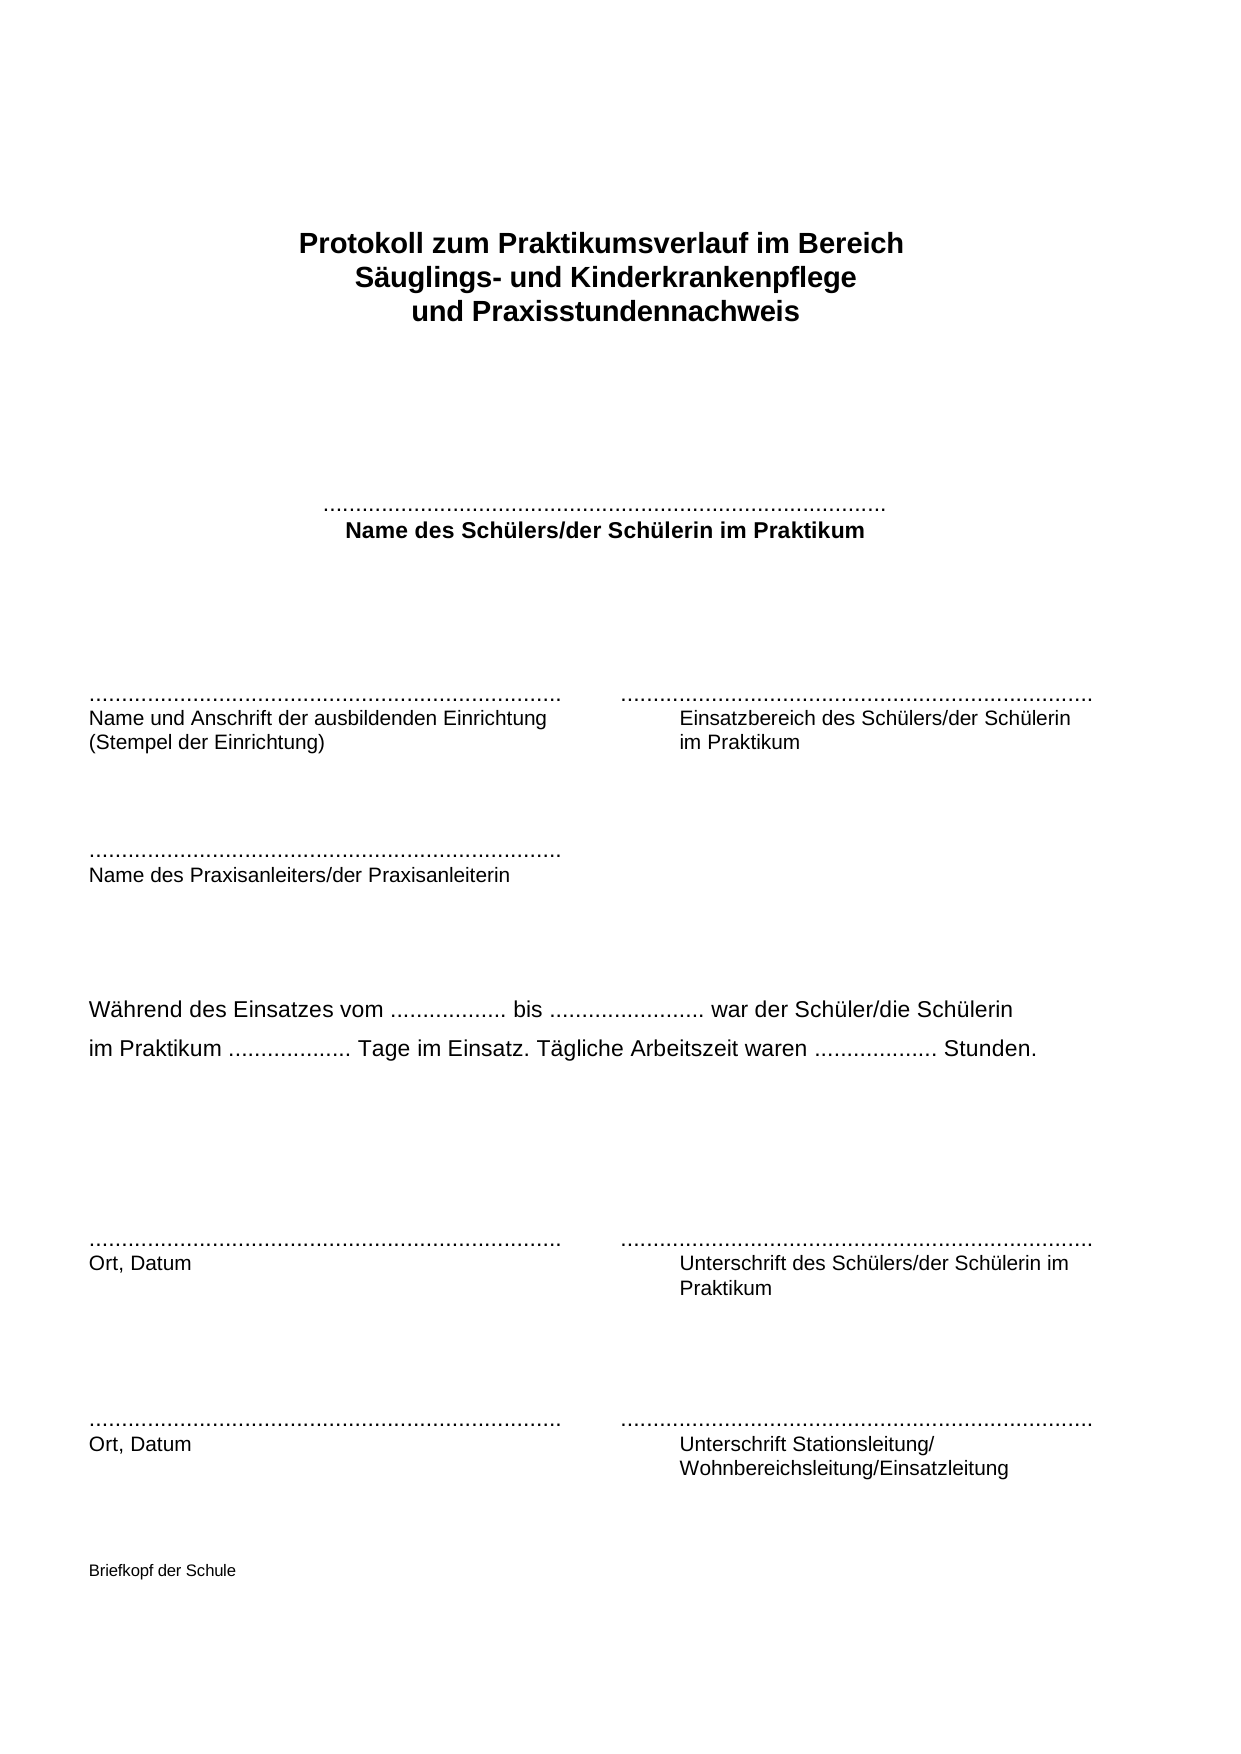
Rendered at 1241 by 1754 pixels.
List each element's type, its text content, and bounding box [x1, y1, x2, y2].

text Name des Praxisanleiters/der Praxisanleiterin [89, 863, 1122, 887]
text Während des Einsatzes vom .................. bis ........................ war der Schüler/die Schülerin [89, 995, 1122, 1022]
text Briefkopf der Schule [89, 1561, 1217, 1580]
text und Praxisstundennachweis [89, 293, 1122, 327]
text ......................................................................... [89, 836, 1122, 863]
text ......................................................................... ......................................................................... [89, 1405, 1122, 1432]
text Protokoll zum Praktikumsverlauf im Bereich Säuglings- und Kinderkrankenpflege [89, 226, 1122, 293]
text Ort, Datum Unterschrift des Schülers/der Schülerin im Praktikum [89, 1251, 1122, 1299]
text ....................................................................................... [89, 489, 1122, 517]
text ......................................................................... ......................................................................... [89, 1224, 1122, 1251]
text Name und Anschrift der ausbildenden Einrichtung Einsatzbereich des Schülers/der Schülerin (Stempel der Einrichtung) im Praktikum [89, 706, 1122, 754]
text im Praktikum ................... Tage im Einsatz. Tägliche Arbeitszeit waren ................... Stunden. [89, 1035, 1122, 1062]
text Name des Schülers/der Schülerin im Praktikum [89, 517, 1122, 544]
text Ort, Datum Unterschrift Stationsleitung/ Wohnbereichsleitung/Einsatzleitung [89, 1432, 1122, 1480]
text ......................................................................... ......................................................................... [89, 679, 1122, 706]
